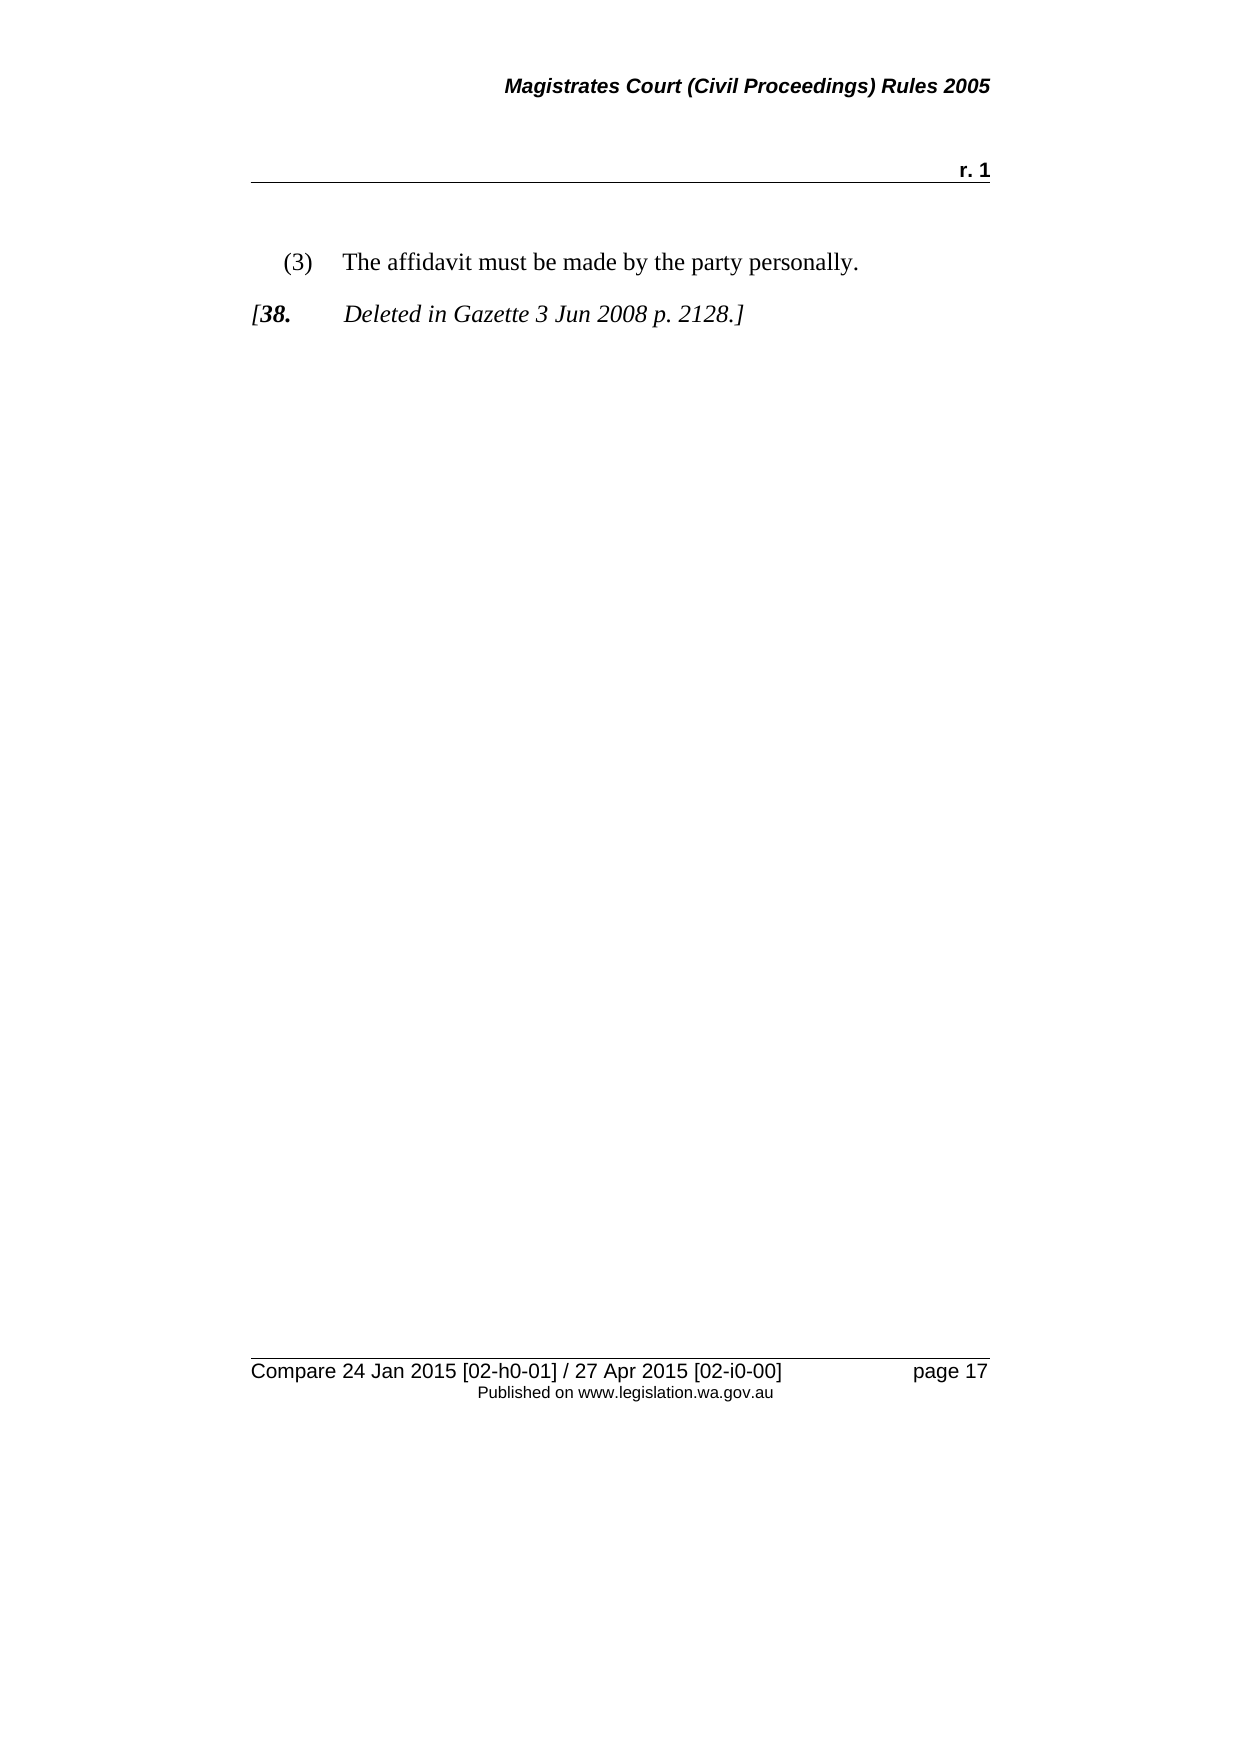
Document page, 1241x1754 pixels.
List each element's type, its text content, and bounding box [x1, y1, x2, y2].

text (3) The affidavit must be made by the party personally. [251, 247, 990, 276]
text [38. Deleted in Gazette 3 Jun 2008 p. 2128.] [251, 299, 990, 328]
